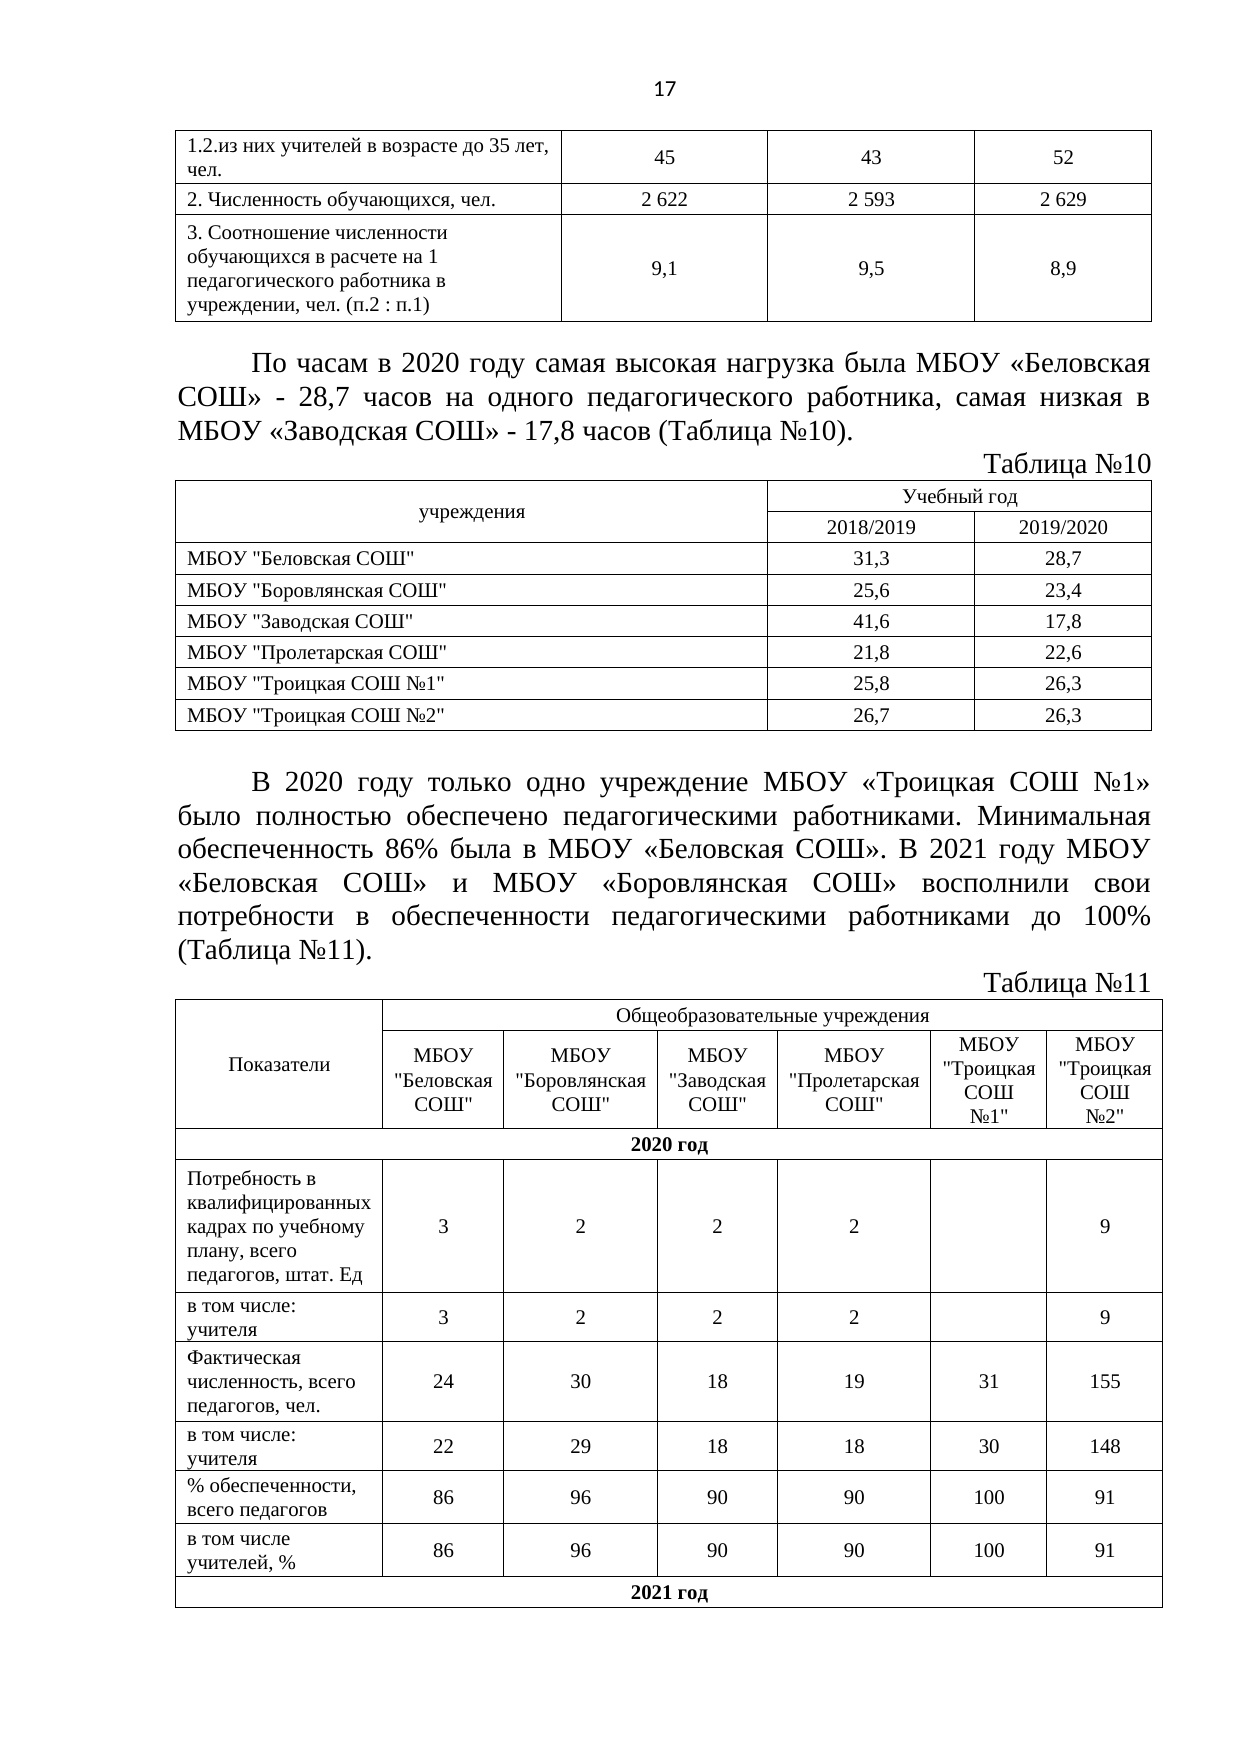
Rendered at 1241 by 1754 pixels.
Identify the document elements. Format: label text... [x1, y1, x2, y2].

table_cell 2 [778, 1293, 930, 1341]
table_cell 90 [778, 1524, 930, 1576]
table_cell 148 [1047, 1422, 1162, 1470]
table_cell МБОУ "Пролетарская СОШ" [778, 1031, 930, 1128]
table_cell 26,7 [768, 700, 974, 730]
table_header учреждения [176, 481, 767, 542]
table_cell 90 [778, 1471, 930, 1523]
table_cell 24 [383, 1342, 503, 1421]
table_cell 28,7 [975, 543, 1151, 573]
table_cell 22 [383, 1422, 503, 1470]
table_cell МБОУ "Беловская СОШ" [176, 543, 767, 573]
table_cell 9,5 [768, 215, 974, 321]
table_cell 18 [778, 1422, 930, 1470]
table_cell МБОУ "Заводская СОШ" [176, 606, 767, 636]
text Таблица №10 [177, 446, 1152, 480]
table_header Общеобразовательные учреждения [383, 1000, 1162, 1030]
table_cell 22,6 [975, 637, 1151, 667]
table_cell МБОУ "Заводская СОШ" [658, 1031, 777, 1128]
table_cell 2 622 [562, 184, 767, 214]
table_cell 26,3 [975, 668, 1151, 698]
table_cell МБОУ "Пролетарская СОШ" [176, 637, 767, 667]
table_cell 17,8 [975, 606, 1151, 636]
table_cell 100 [931, 1471, 1046, 1523]
table_cell [931, 1160, 1046, 1292]
table_cell 31 [931, 1342, 1046, 1421]
table_cell 9 [1047, 1160, 1162, 1292]
table_cell 90 [658, 1524, 777, 1576]
table_cell 25,6 [768, 575, 974, 605]
table_cell 19 [778, 1342, 930, 1421]
table_cell МБОУ "Троицкая СОШ №2" [176, 700, 767, 730]
table_header Показатели [176, 1000, 382, 1128]
table_cell 8,9 [975, 215, 1151, 321]
table_cell 30 [504, 1342, 657, 1421]
table_cell 2 [778, 1160, 930, 1292]
table_cell МБОУ "Троицкая СОШ №2" [1047, 1031, 1162, 1128]
table_cell [931, 1293, 1046, 1341]
table_cell 43 [768, 131, 974, 183]
table_cell 91 [1047, 1471, 1162, 1523]
table_cell в том числе учителей, % [176, 1524, 382, 1576]
text По часам в 2020 году самая высокая нагрузка была МБОУ «Беловская СОШ» - 28,7 часов на одного педагогического работника, самая низкая в МБОУ «Заводская СОШ» - 17,8 часов (Таблица №10). [177, 346, 1152, 446]
table_cell 2020 год [176, 1129, 1162, 1159]
table_cell 3 [383, 1160, 503, 1292]
table_cell 2019/2020 [975, 512, 1151, 542]
table_cell 26,3 [975, 700, 1151, 730]
table_cell 29 [504, 1422, 657, 1470]
text В 2020 году только одно учреждение МБОУ «Троицкая СОШ №1» было полностью обеспечено педагогическими работниками. Минимальная обеспеченность 86% была в МБОУ «Беловская СОШ». В 2021 году МБОУ «Беловская СОШ» и МБОУ «Боровлянская СОШ» восполнили свои потребности в обеспеченности педагогическими работниками до 100% (Таблица №11). [177, 764, 1152, 966]
table_cell 2 593 [768, 184, 974, 214]
table_cell 52 [975, 131, 1151, 183]
table_cell 155 [1047, 1342, 1162, 1421]
table_cell МБОУ "Беловская СОШ" [383, 1031, 503, 1128]
table_cell 18 [658, 1342, 777, 1421]
table_cell 31,3 [768, 543, 974, 573]
table_cell 2018/2019 [768, 512, 974, 542]
table_cell 2 [504, 1160, 657, 1292]
table_cell 9 [1047, 1293, 1162, 1341]
table_cell 86 [383, 1471, 503, 1523]
table_cell 25,8 [768, 668, 974, 698]
table_cell 41,6 [768, 606, 974, 636]
table_cell 45 [562, 131, 767, 183]
table_cell 30 [931, 1422, 1046, 1470]
table_cell 9,1 [562, 215, 767, 321]
table_cell Потребность в квалифицированных кадрах по учебному плану, всего педагогов, штат. Ед [176, 1160, 382, 1292]
table_cell 2 [658, 1160, 777, 1292]
table_cell 3 [383, 1293, 503, 1341]
table_cell МБОУ "Троицкая СОШ №1" [176, 668, 767, 698]
table_cell МБОУ "Троицкая СОШ №1" [931, 1031, 1046, 1128]
table_cell 21,8 [768, 637, 974, 667]
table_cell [176, 1342, 382, 1421]
table_cell 2 [658, 1293, 777, 1341]
table_cell 2 629 [975, 184, 1151, 214]
table_cell 2021 год [176, 1577, 1162, 1607]
table_cell 2 [504, 1293, 657, 1341]
table_cell 96 [504, 1471, 657, 1523]
text Таблица №11 [177, 966, 1152, 999]
table_cell в том числе: учителя [176, 1293, 382, 1341]
table_cell 1.2.из них учителей в возрасте до 35 лет, чел. [176, 131, 561, 183]
table_cell 90 [658, 1471, 777, 1523]
table_cell 2. Численность обучающихся, чел. [176, 184, 561, 214]
table_cell 3. Соотношение численности обучающихся в расчете на 1 педагогического работника в учреждении, чел. (п.2 : п.1) [176, 215, 561, 321]
table_cell 23,4 [975, 575, 1151, 605]
table_cell 91 [1047, 1524, 1162, 1576]
table_cell % обеспеченности, всего педагогов [176, 1471, 382, 1523]
table_cell 96 [504, 1524, 657, 1576]
table_cell 86 [383, 1524, 503, 1576]
table_header Учебный год [768, 481, 1151, 511]
table_cell 100 [931, 1524, 1046, 1576]
table_cell МБОУ "Боровлянская СОШ" [504, 1031, 657, 1128]
table_cell МБОУ "Боровлянская СОШ" [176, 575, 767, 605]
table_cell 18 [658, 1422, 777, 1470]
table_cell в том числе: учителя [176, 1422, 382, 1470]
